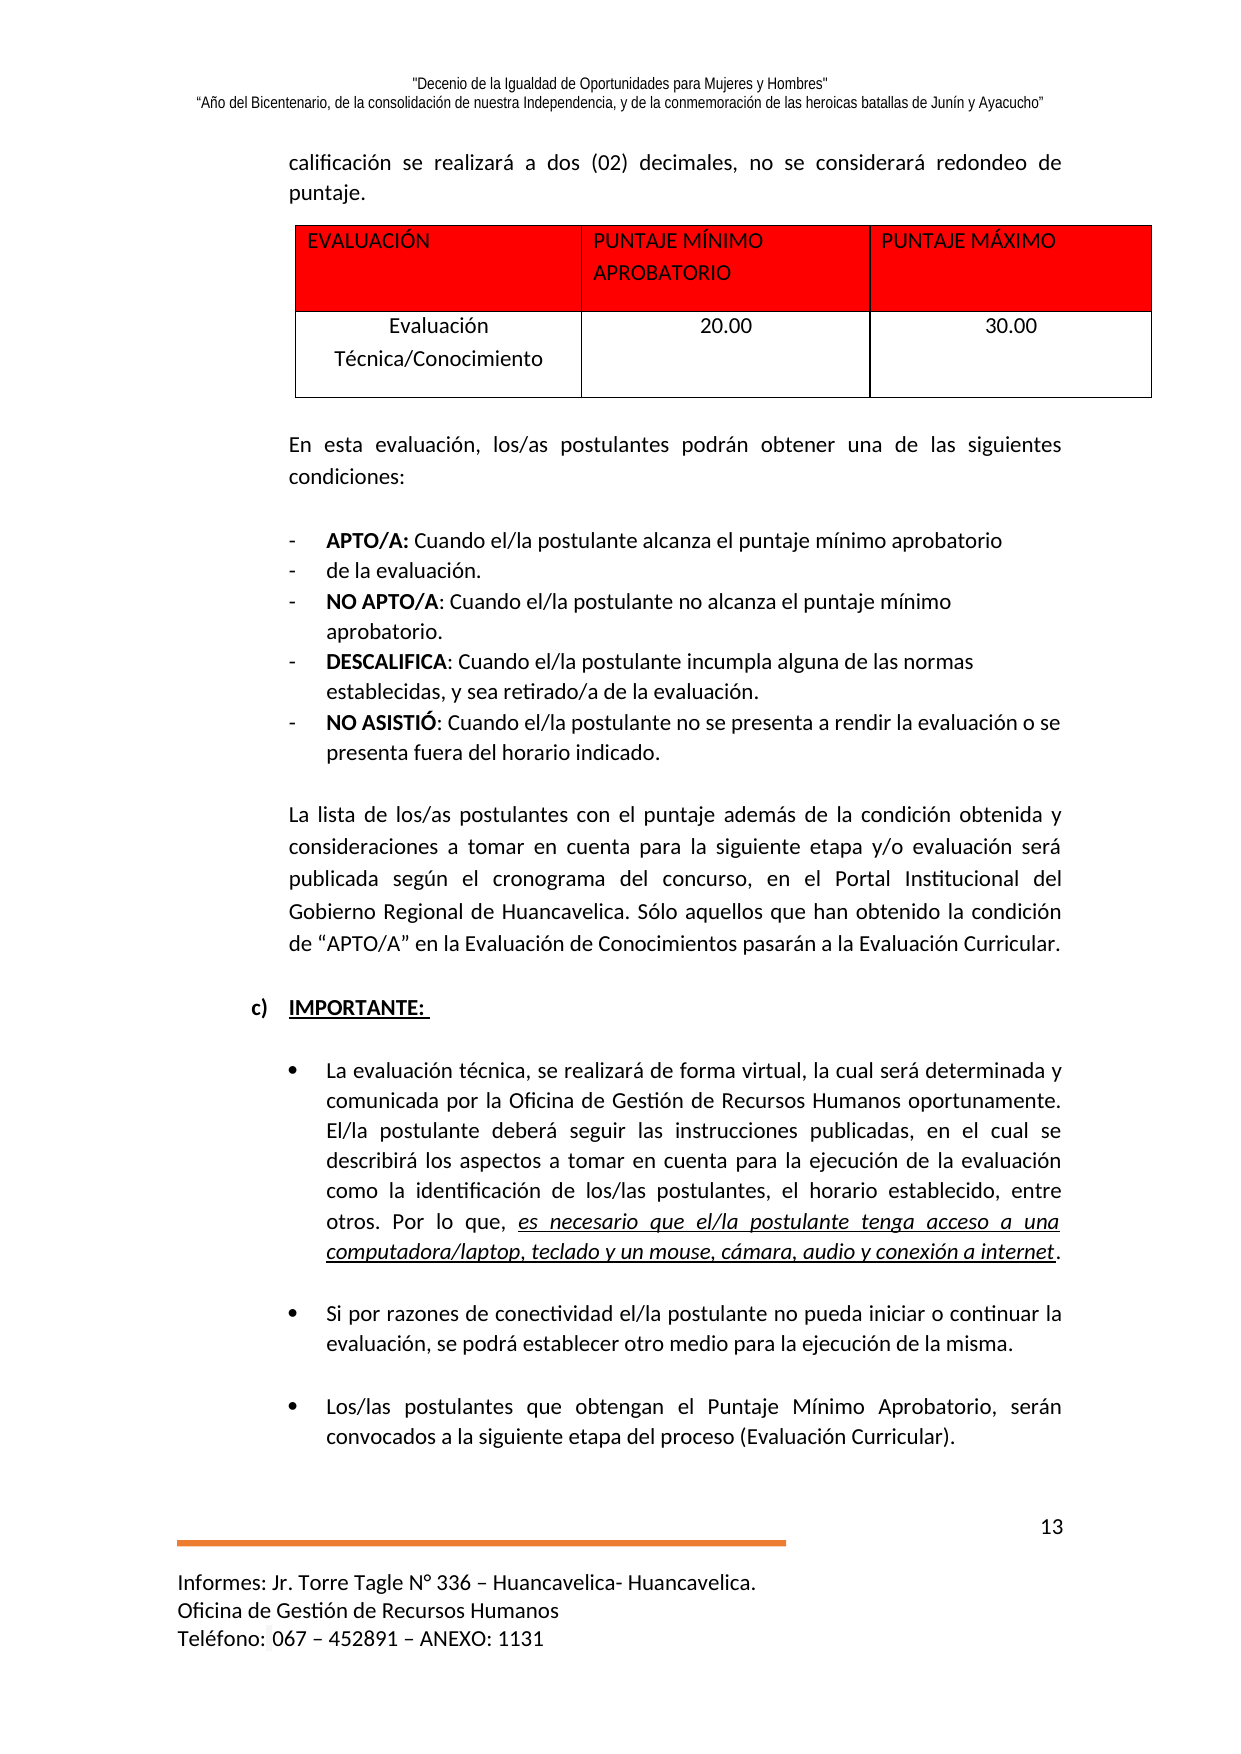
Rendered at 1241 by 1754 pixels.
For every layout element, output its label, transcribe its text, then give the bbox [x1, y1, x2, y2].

table_header PUNTAJE MÁXIMO [871, 226, 1151, 311]
list Los/las postulantes que obtengan el Puntaje Mínimo Aprobatorio, serán convocados a la siguiente etapa del proceso (Evaluación Curricular). [288, 1392, 1063, 1450]
list NO APTO/A: Cuando el/la postulante no alcanza el puntaje mínimo aprobatorio. [288, 587, 1063, 645]
list La evaluación técnica, se realizará de forma virtual, la cual será determinada y comunicada por la Oficina de Gestión de Recursos Humanos oportunamente. El/la postulante deberá seguir las instrucciones publicadas, en el cual se describirá los aspectos a tomar en cuenta para la ejecución de la evaluación como la identificación de los/las postulantes, el horario establecido, entre otros. Por lo que, es necesario que el/la postulante tenga acceso a una computadora/laptop, teclado y un mouse, cámara, audio y conexión a internet. [288, 1056, 1063, 1265]
list APTO/A: Cuando el/la postulante alcanza el puntaje mínimo aprobatorio [288, 526, 1063, 554]
table_header EVALUACIÓN [296, 226, 581, 311]
list NO ASISTIÓ: Cuando el/la postulante no se presenta a rendir la evaluación o se presenta fuera del horario indicado. [288, 708, 1063, 766]
list La lista de los/as postulantes con el puntaje además de la condición obtenida y consideraciones a tomar en cuenta para la siguiente etapa y/o evaluación será publicada según el cronograma del concurso, en el Portal Institucional del Gobierno Regional de Huancavelica. Sólo aquellos que han obtenido la condición de “APTO/A” en la Evaluación de Conocimientos pasarán a la Evaluación Curricular. [288, 800, 1063, 957]
table_header PUNTAJE MÍNIMO APROBATORIO [582, 226, 869, 311]
table_cell 30.00 [871, 312, 1151, 397]
table_cell 20.00 [582, 312, 869, 397]
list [251, 148, 1063, 206]
list En esta evaluación, los/as postulantes podrán obtener una de las siguientes condiciones: [288, 430, 1063, 490]
list Si por razones de conectividad el/la postulante no pueda iniciar o continuar la evaluación, se podrá establecer otro medio para la ejecución de la misma. [288, 1299, 1063, 1358]
list IMPORTANTE: [251, 993, 1063, 1021]
list DESCALIFICA: Cuando el/la postulante incumpla alguna de las normas establecidas, y sea retirado/a de la evaluación. [288, 647, 1063, 705]
list de la evaluación. [288, 557, 1063, 584]
table_cell Evaluación Técnica/Conocimiento [296, 312, 581, 397]
